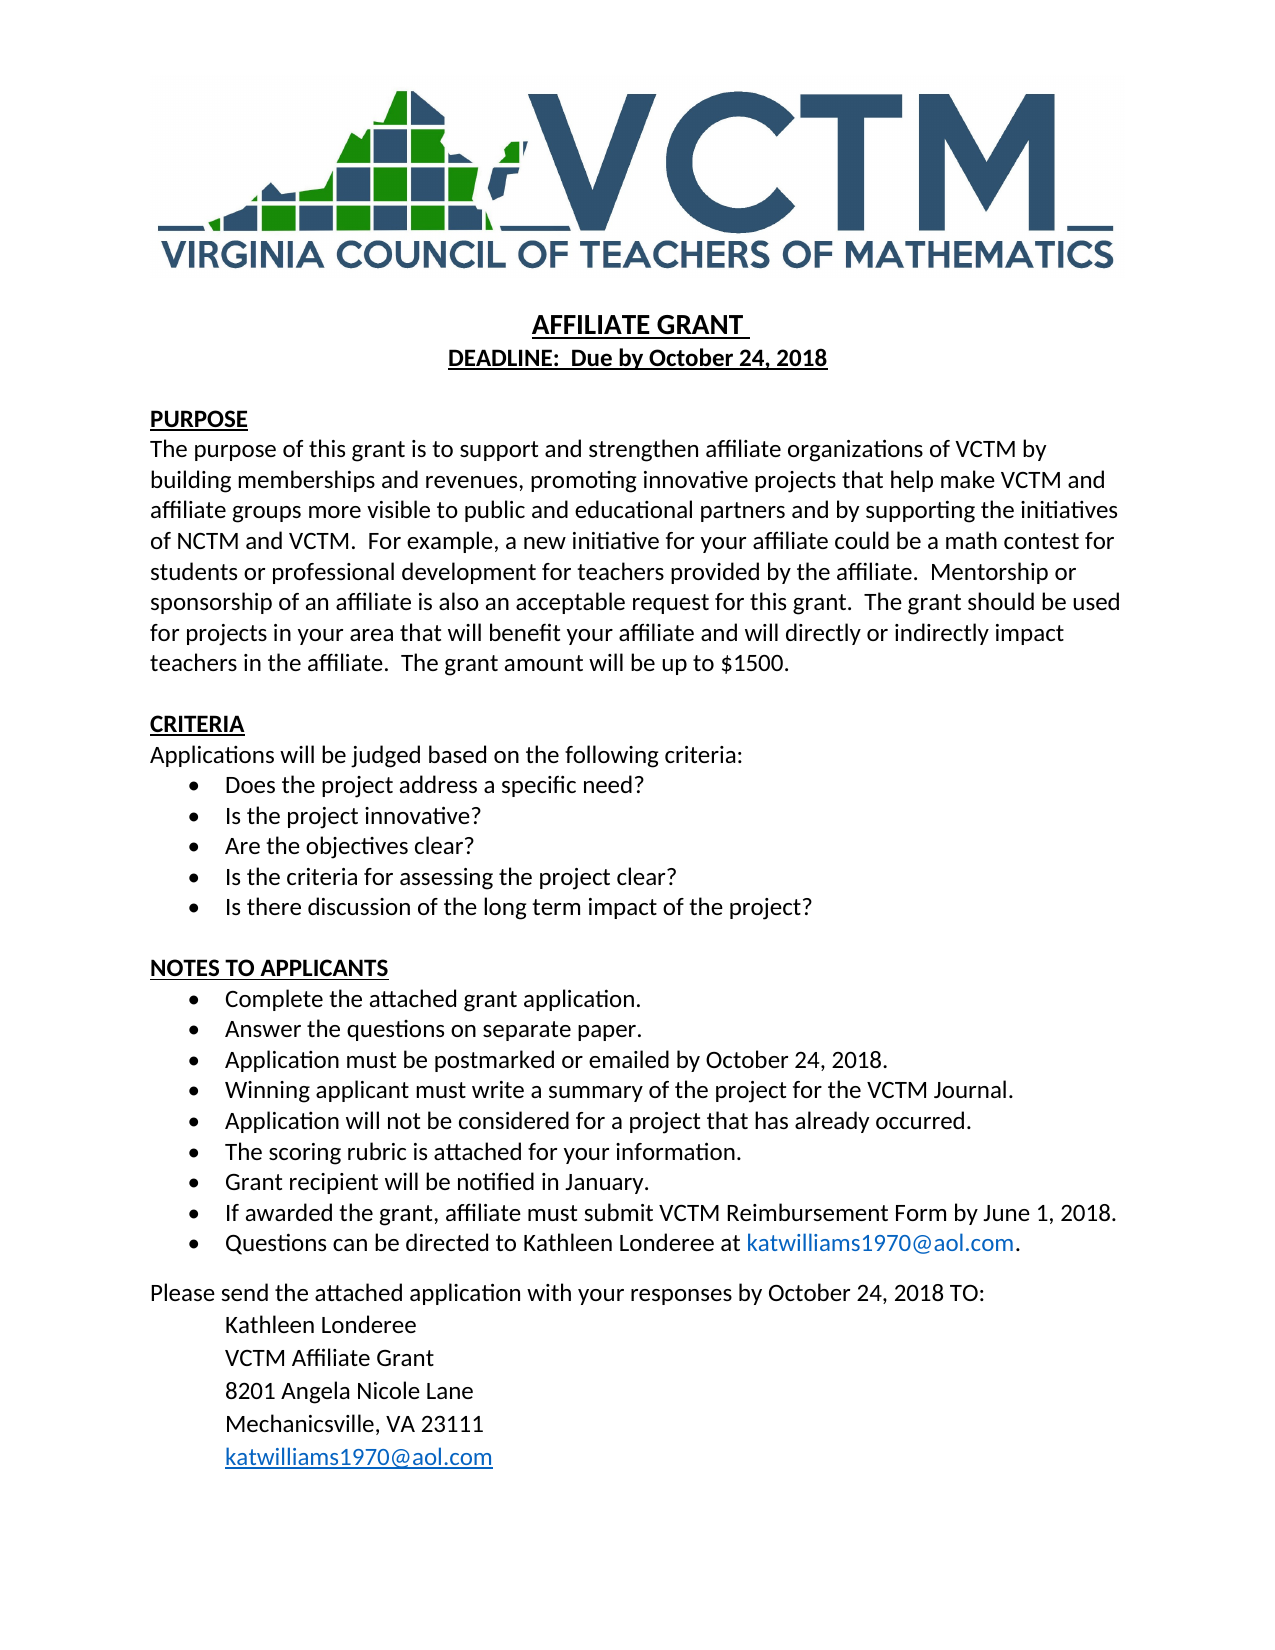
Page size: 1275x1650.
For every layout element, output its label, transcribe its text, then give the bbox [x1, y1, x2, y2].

list Is there discussion of the long term impact of the project? [187, 891, 1125, 922]
text AFFILIATE GRANT [150, 306, 1125, 342]
list Questions can be directed to Kathleen Londeree at katwilliams1970@aol.com. [187, 1227, 1125, 1258]
text katwilliams1970@aol.com [150, 1441, 1125, 1472]
text Mechanicsville, VA 23111 [150, 1408, 1125, 1439]
list Is the criteria for assessing the project clear? [187, 861, 1125, 891]
list Application must be postmarked or emailed by October 24, 2018. [187, 1044, 1125, 1074]
text VCTM Affiliate Grant [150, 1343, 1125, 1373]
picture [150, 75, 1125, 278]
text Please send the attached application with your responses by October 24, 2018 TO: [150, 1277, 1125, 1307]
list If awarded the grant, affiliate must submit VCTM Reimbursement Form by June 1, 2018. [187, 1197, 1125, 1227]
list Are the objectives clear? [187, 830, 1125, 861]
list Answer the questions on separate paper. [187, 1013, 1125, 1044]
list Is the project innovative? [187, 800, 1125, 830]
list The scoring rubric is attached for your information. [187, 1136, 1125, 1166]
list Complete the attached grant application. [187, 983, 1125, 1013]
text DEADLINE: Due by October 24, 2018 [150, 342, 1125, 373]
text Kathleen Londeree [150, 1310, 1125, 1340]
list Application will not be considered for a project that has already occurred. [187, 1105, 1125, 1136]
subtitle PURPOSE [150, 403, 1125, 434]
list Does the project address a specific need? [187, 769, 1125, 800]
text 8201 Angela Nicole Lane [150, 1376, 1125, 1406]
text Applications will be judged based on the following criteria: [150, 739, 1125, 769]
subtitle The purpose of this grant is to support and strengthen affiliate organizations of VCTM by building memberships and revenues, promoting innovative projects that help make VCTM and affiliate groups more visible to public and educational partners and by supporting the initiatives of NCTM and VCTM. For example, a new initiative for your affiliate could be a math contest for students or professional development for teachers provided by the affiliate. Mentorship or sponsorship of an affiliate is also an acceptable request for this grant. The grant should be used for projects in your area that will benefit your affiliate and will directly or indirectly impact teachers in the affiliate. The grant amount will be up to $1500. [150, 434, 1125, 678]
subtitle NOTES TO APPLICANTS [150, 952, 1125, 983]
text CRITERIA [150, 708, 1125, 739]
list Winning applicant must write a summary of the project for the VCTM Journal. [187, 1074, 1125, 1105]
list Grant recipient will be notified in January. [187, 1166, 1125, 1197]
